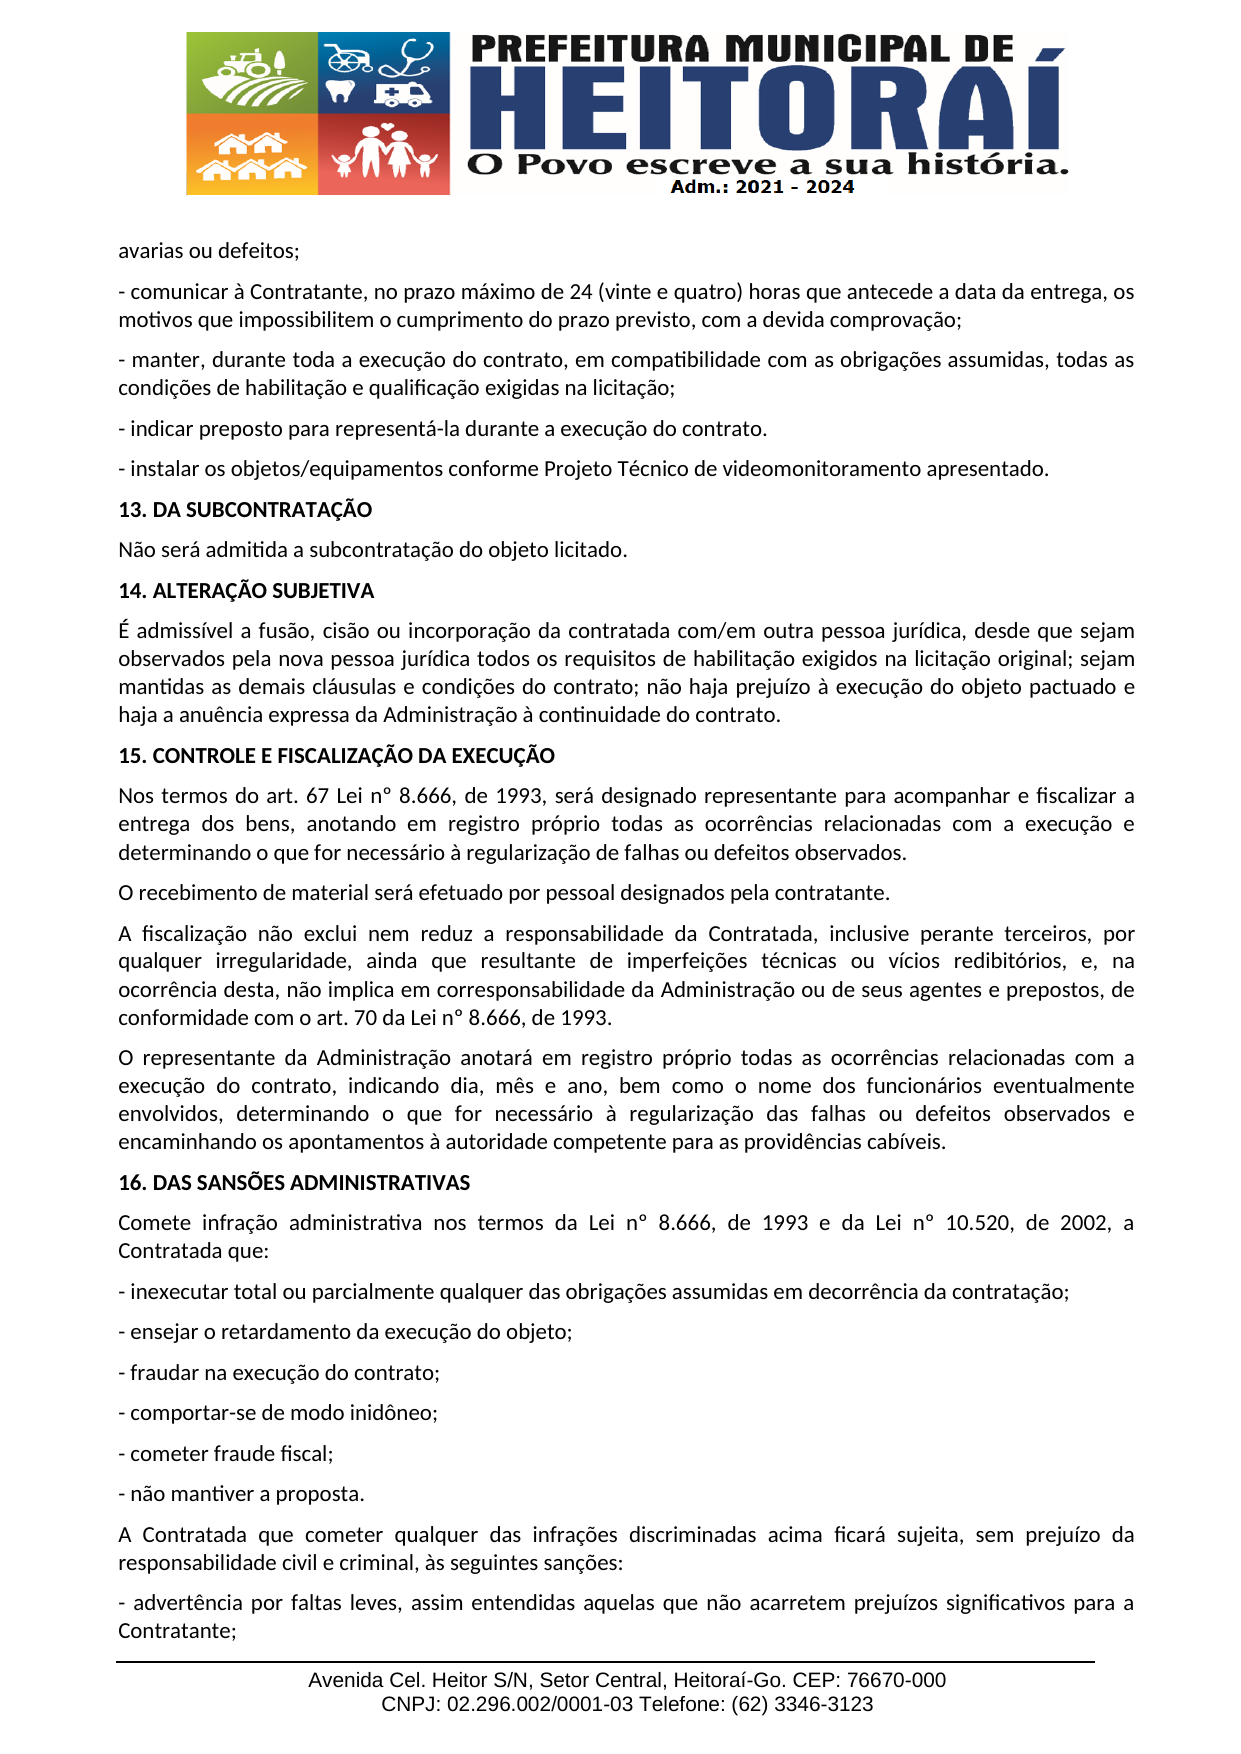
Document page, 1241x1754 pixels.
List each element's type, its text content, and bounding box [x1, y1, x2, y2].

text Não será admitida a subcontratação do objeto licitado. [118, 535, 1137, 563]
text 13. DA SUBCONTRATAÇÃO [118, 495, 1137, 523]
text Comete infração administrativa nos termos da Lei nº 8.666, de 1993 e da Lei nº 10.520, de 2002, a Contratada que: [118, 1208, 1137, 1264]
text É admissível a fusão, cisão ou incorporação da contratada com/em outra pessoa jurídica, desde que sejam observados pela nova pessoa jurídica todos os requisitos de habilitação exigidos na licitação original; sejam mantidas as demais cláusulas e condições do contrato; não haja prejuízo à execução do objeto pactuado e haja a anuência expressa da Administração à continuidade do contrato. [118, 616, 1137, 728]
text - indicar preposto para representá-la durante a execução do contrato. [118, 414, 1137, 442]
text O representante da Administração anotará em registro próprio todas as ocorrências relacionadas com a execução do contrato, indicando dia, mês e ano, bem como o nome dos funcionários eventualmente envolvidos, determinando o que for necessário à regularização das falhas ou defeitos observados e encaminhando os apontamentos à autoridade competente para as providências cabíveis. [118, 1043, 1137, 1155]
text A Contratada que cometer qualquer das infrações discriminadas acima ficará sujeita, sem prejuízo da responsabilidade civil e criminal, às seguintes sanções: [118, 1520, 1137, 1576]
text - advertência por faltas leves, assim entendidas aquelas que não acarretem prejuízos significativos para a Contratante; [118, 1588, 1137, 1644]
text - inexecutar total ou parcialmente qualquer das obrigações assumidas em decorrência da contratação; [118, 1277, 1137, 1305]
text A fiscalização não exclui nem reduz a responsabilidade da Contratada, inclusive perante terceiros, por qualquer irregularidade, ainda que resultante de imperfeições técnicas ou vícios redibitórios, e, na ocorrência desta, não implica em corresponsabilidade da Administração ou de seus agentes e prepostos, de conformidade com o art. 70 da Lei nº 8.666, de 1993. [118, 919, 1137, 1031]
text Nos termos do art. 67 Lei nº 8.666, de 1993, será designado representante para acompanhar e fiscalizar a entrega dos bens, anotando em registro próprio todas as ocorrências relacionadas com a execução e determinando o que for necessário à regularização de falhas ou defeitos observados. [118, 782, 1137, 866]
text O recebimento de material será efetuado por pessoal designados pela contratante. [118, 878, 1137, 906]
text - manter, durante toda a execução do contrato, em compatibilidade com as obrigações assumidas, todas as condições de habilitação e qualificação exigidas na licitação; [118, 345, 1137, 401]
text - fraudar na execução do contrato; [118, 1358, 1137, 1386]
picture [184, 29, 1071, 197]
text - não mantiver a proposta. [118, 1479, 1137, 1507]
text - ensejar o retardamento da execução do objeto; [118, 1317, 1137, 1345]
text - cometer fraude fiscal; [118, 1439, 1137, 1467]
text - instalar os objetos/equipamentos conforme Projeto Técnico de videomonitoramento apresentado. [118, 454, 1137, 482]
text 14. ALTERAÇÃO SUBJETIVA [118, 576, 1137, 604]
text - substituir, reparar ou corrigir, às suas expensas, no prazo fixado neste Termo de Referência, o objeto com avarias ou defeitos; [118, 236, 1137, 264]
text 15. CONTROLE E FISCALIZAÇÃO DA EXECUÇÃO [118, 741, 1137, 769]
text - comunicar à Contratante, no prazo máximo de 24 (vinte e quatro) horas que antecede a data da entrega, os motivos que impossibilitem o cumprimento do prazo previsto, com a devida comprovação; [118, 277, 1137, 333]
text 16. DAS SANSÕES ADMINISTRATIVAS [118, 1168, 1137, 1196]
text - comportar-se de modo inidôneo; [118, 1398, 1137, 1426]
